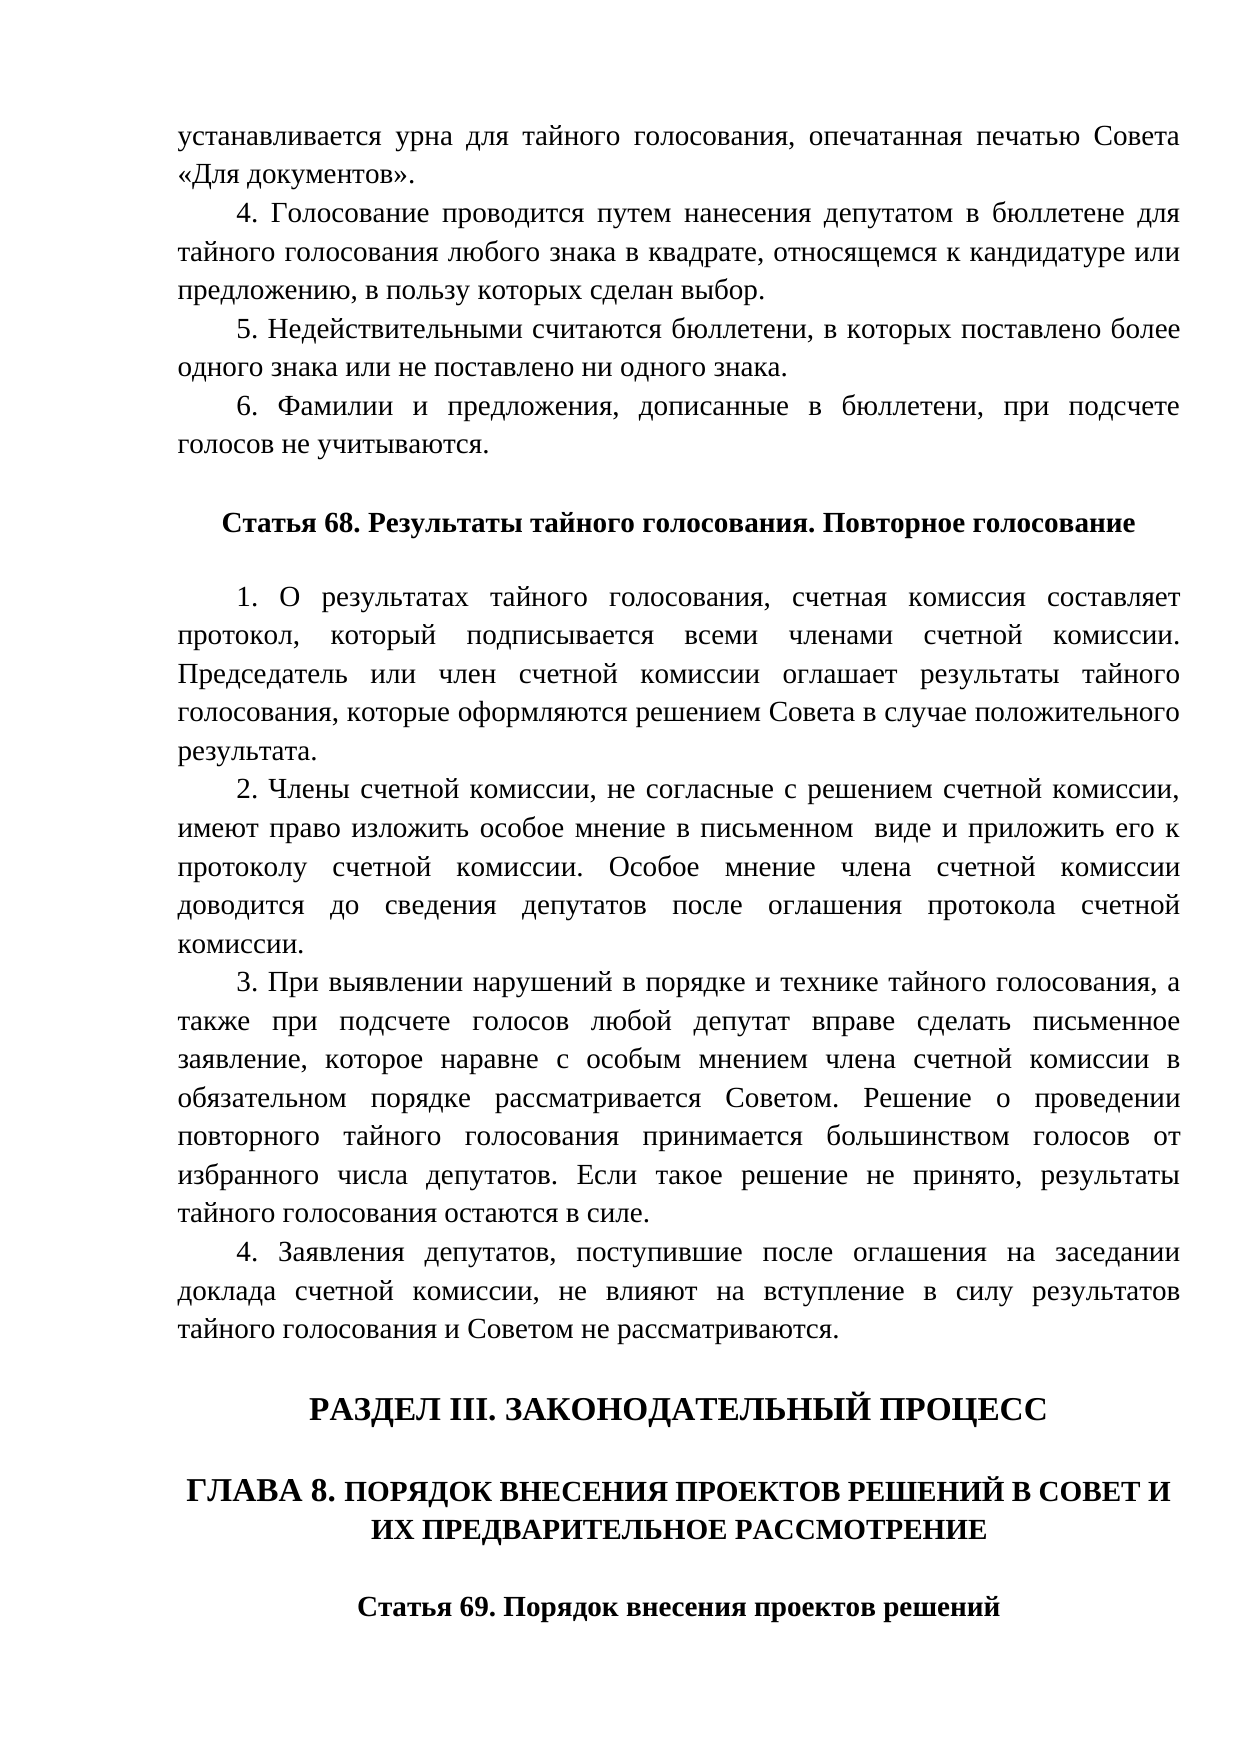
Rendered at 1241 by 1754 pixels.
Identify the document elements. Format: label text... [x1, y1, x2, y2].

text РАЗДЕЛ III. ЗАКОНОДАТЕЛЬНЫЙ ПРОЦЕСС [176, 1389, 1181, 1427]
text 2. Члены счетной комиссии, не согласные с решением счетной комиссии, имеют право изложить особое мнение в письменном виде и приложить его к протоколу счетной комиссии. Особое мнение члена счетной комиссии доводится до сведения депутатов после оглашения протокола счетной комиссии. [177, 772, 1181, 959]
text 4. Заявления депутатов, поступившие после оглашения на заседании доклада счетной комиссии, не влияют на вступление в силу результатов тайного голосования и Советом не рассматриваются. [177, 1234, 1181, 1345]
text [177, 118, 1181, 190]
subtitle Статья 69. Порядок внесения проектов решений [176, 1589, 1181, 1623]
text 5. Недействительными считаются бюллетени, в которых поставлено более одного знака или не поставлено ни одного знака. [177, 311, 1181, 383]
text 4. Голосование проводится путем нанесения депутатом в бюллетене для тайного голосования любого знака в квадрате, относящемся к кандидатуре или предложению, в пользу которых сделан выбор. [177, 195, 1181, 306]
subtitle Статья 68. Результаты тайного голосования. Повторное голосование [176, 505, 1181, 538]
text 3. При выявлении нарушений в порядке и технике тайного голосования, а также при подсчете голосов любой депутат вправе сделать письменное заявление, которое наравне с особым мнением члена счетной комиссии в обязательном порядке рассматривается Советом. Решение о проведении повторного тайного голосования принимается большинством голосов от избранного числа депутатов. Если такое решение не принято, результаты тайного голосования остаются в силе. [177, 964, 1181, 1229]
subtitle ГЛАВА 8. ПОРЯДОК ВНЕСЕНИЯ ПРОЕКТОВ РЕШЕНИЙ В СОВЕТ И ИХ ПРЕДВАРИТЕЛЬНОЕ РАССМОТРЕНИЕ [176, 1470, 1181, 1546]
text 1. О результатах тайного голосования, счетная комиссия составляет протокол, который подписывается всеми членами счетной комиссии. Председатель или член счетной комиссии оглашает результаты тайного голосования, которые оформляются решением Совета в случае положительного результата. [177, 579, 1181, 767]
text 6. Фамилии и предложения, дописанные в бюллетени, при подсчете голосов не учитываются. [177, 388, 1181, 460]
